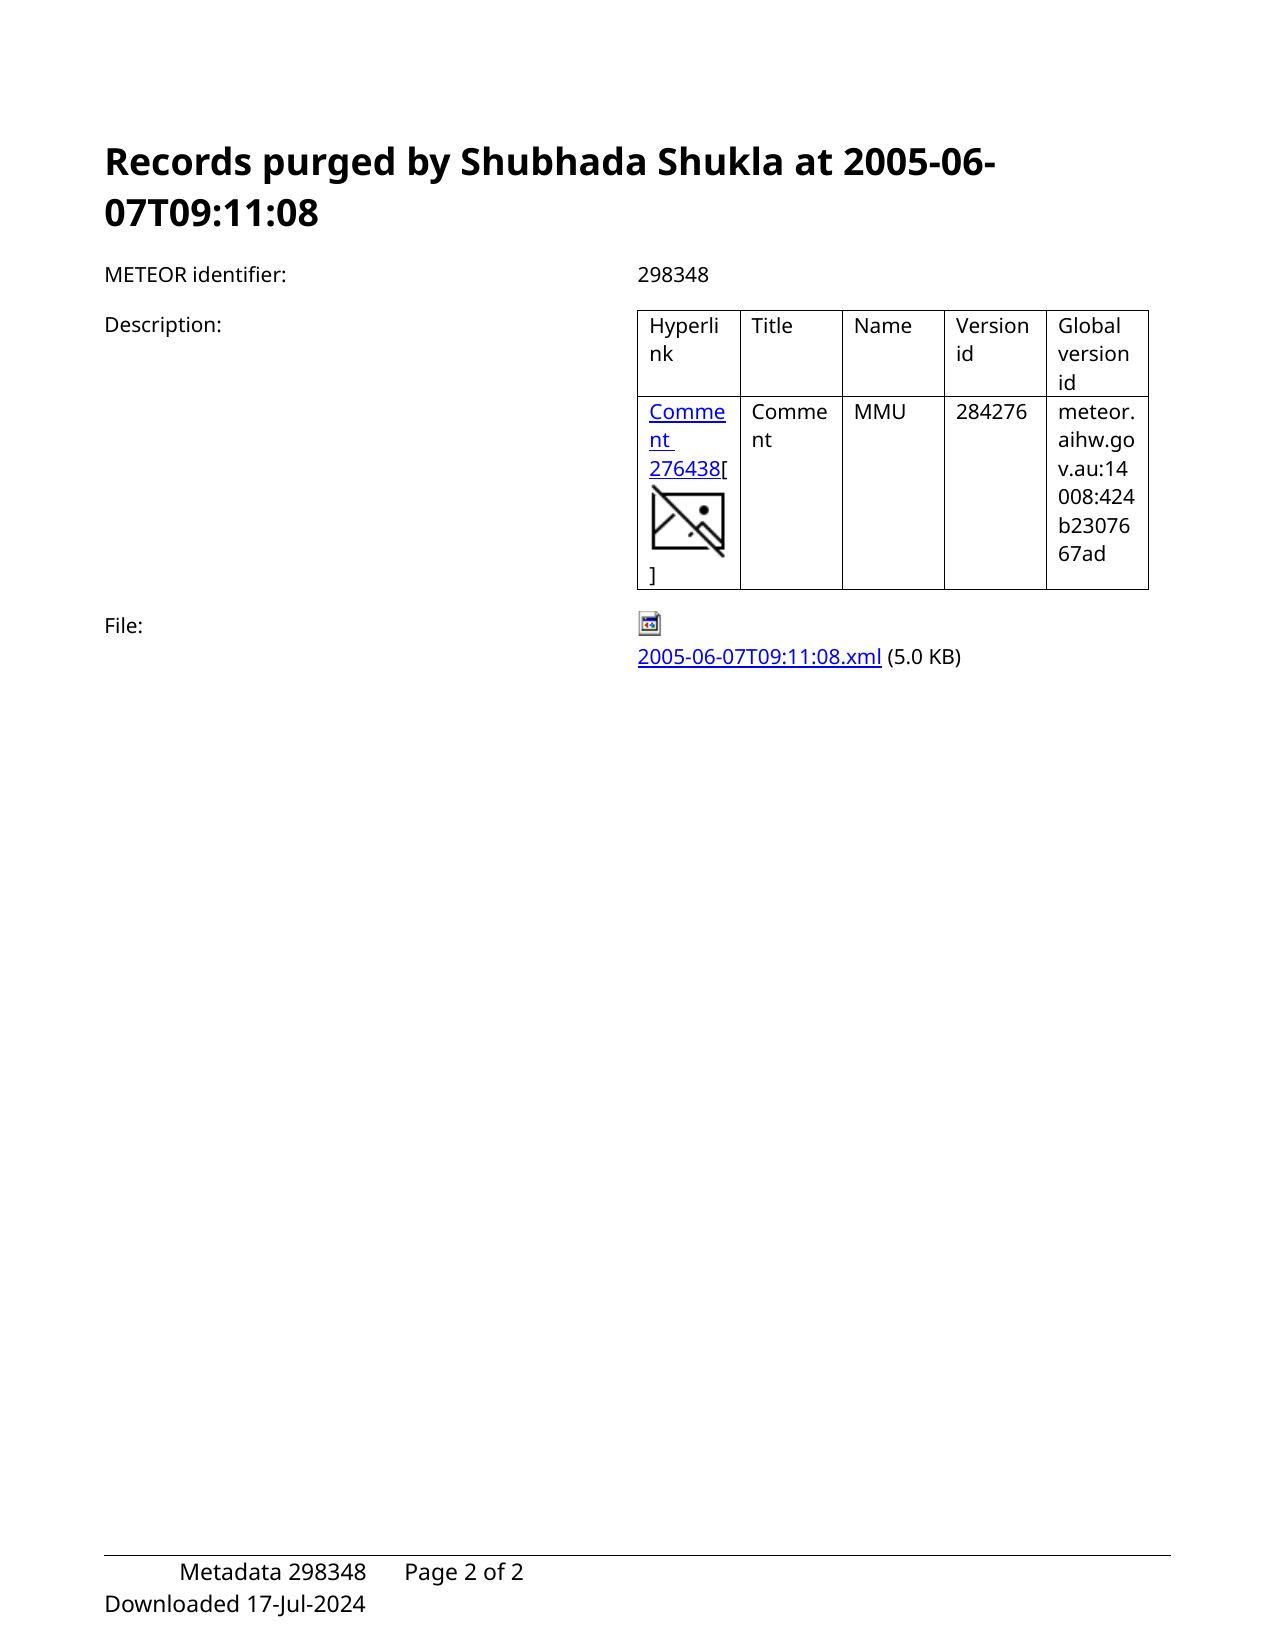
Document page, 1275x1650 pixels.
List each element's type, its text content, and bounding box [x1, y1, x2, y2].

subtitle Records purged by Shubhada Shukla at 2005-06-07T09:11:08 [104, 135, 1171, 237]
table_header METEOR identifier: [93, 250, 626, 299]
table_cell File: [93, 601, 626, 712]
table_cell Description: [93, 299, 626, 601]
table_cell 2005-06-07T09:11:08.xml (5.0 KB) [626, 601, 1159, 712]
table_cell [626, 299, 1159, 601]
table_header 298348 [626, 250, 1159, 299]
